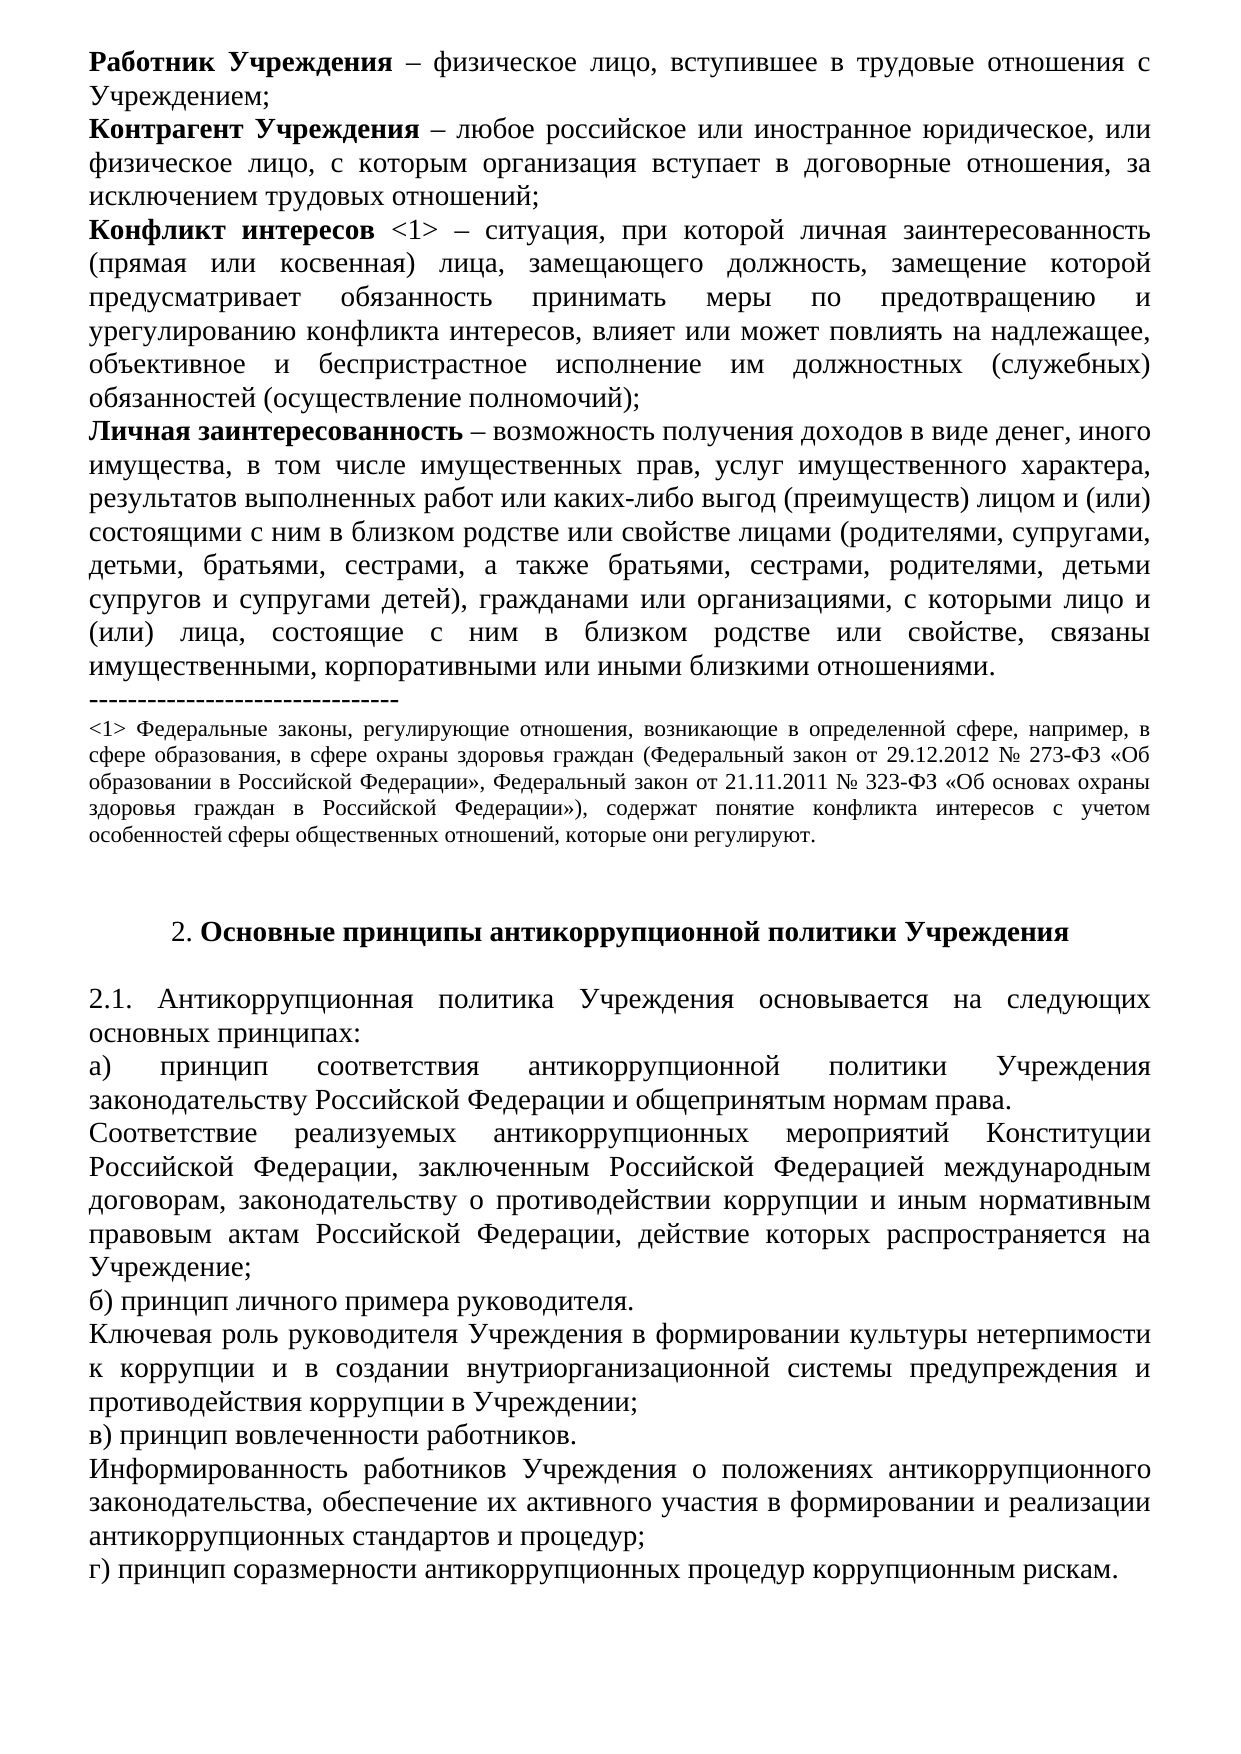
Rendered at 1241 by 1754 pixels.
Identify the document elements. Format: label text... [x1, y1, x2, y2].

text 2. Основные принципы антикоррупционной политики Учреждения [89, 914, 1152, 948]
text -------------------------------- [89, 682, 1152, 715]
text в) принцип вовлеченности работников. [89, 1417, 1152, 1451]
text Информированность работников Учреждения о положениях антикоррупционного законодательства, обеспечение их активного участия в формировании и реализации антикоррупционных стандартов и процедур; [89, 1451, 1152, 1551]
text Ключевая роль руководителя Учреждения в формировании культуры нетерпимости к коррупции и в создании внутриорганизационной системы предупреждения и противодействия коррупции в Учреждении; [89, 1317, 1152, 1417]
text Личная заинтересованность – возможность получения доходов в виде денег, иного имущества, в том числе имущественных прав, услуг имущественного характера, результатов выполненных работ или каких-либо выгод (преимуществ) лицом и (или) состоящими с ним в близком родстве или свойстве лицами (родителями, супругами, детьми, братьями, сестрами, а также братьями, сестрами, родителями, детьми супругов и супругами детей), гражданами или организациями, с которыми лицо и (или) лица, состоящие с ним в близком родстве или свойстве, связаны имущественными, корпоративными или иными близкими отношениями. [89, 413, 1152, 682]
text Работник Учреждения – физическое лицо, вступившее в трудовые отношения с Учреждением; [89, 44, 1152, 111]
text Контрагент Учреждения – любое российское или иностранное юридическое, или физическое лицо, с которым организация вступает в договорные отношения, за исключением трудовых отношений; [89, 111, 1152, 212]
text Конфликт интересов <1> – ситуация, при которой личная заинтересованность (прямая или косвенная) лица, замещающего должность, замещение которой предусматривает обязанность принимать меры по предотвращению и урегулированию конфликта интересов, влияет или может повлиять на надлежащее, объективное и беспристрастное исполнение им должностных (служебных) обязанностей (осуществление полномочий); [89, 212, 1152, 413]
text 2.1. Антикоррупционная политика Учреждения основывается на следующих основных принципах: [89, 981, 1152, 1048]
text Соответствие реализуемых антикоррупционных мероприятий Конституции Российской Федерации, заключенным Российской Федерацией международным договорам, законодательству о противодействии коррупции и иным нормативным правовым актам Российской Федерации, действие которых распространяется на Учреждение; [89, 1115, 1152, 1283]
text <1> Федеральные законы, регулирующие отношения, возникающие в определенной сфере, например, в сфере образования, в сфере охраны здоровья граждан (Федеральный закон от 29.12.2012 № 273-ФЗ «Об образовании в Российской Федерации», Федеральный закон от 21.11.2011 № 323-ФЗ «Об основах охраны здоровья граждан в Российской Федерации»), содержат понятие конфликта интересов с учетом особенностей сферы общественных отношений, которые они регулируют. [89, 715, 1152, 847]
text г) принцип соразмерности антикоррупционных процедур коррупционным рискам. [89, 1551, 1152, 1585]
text а) принцип соответствия антикоррупционной политики Учреждения законодательству Российской Федерации и общепринятым нормам права. [89, 1048, 1152, 1115]
text б) принцип личного примера руководителя. [89, 1283, 1152, 1317]
